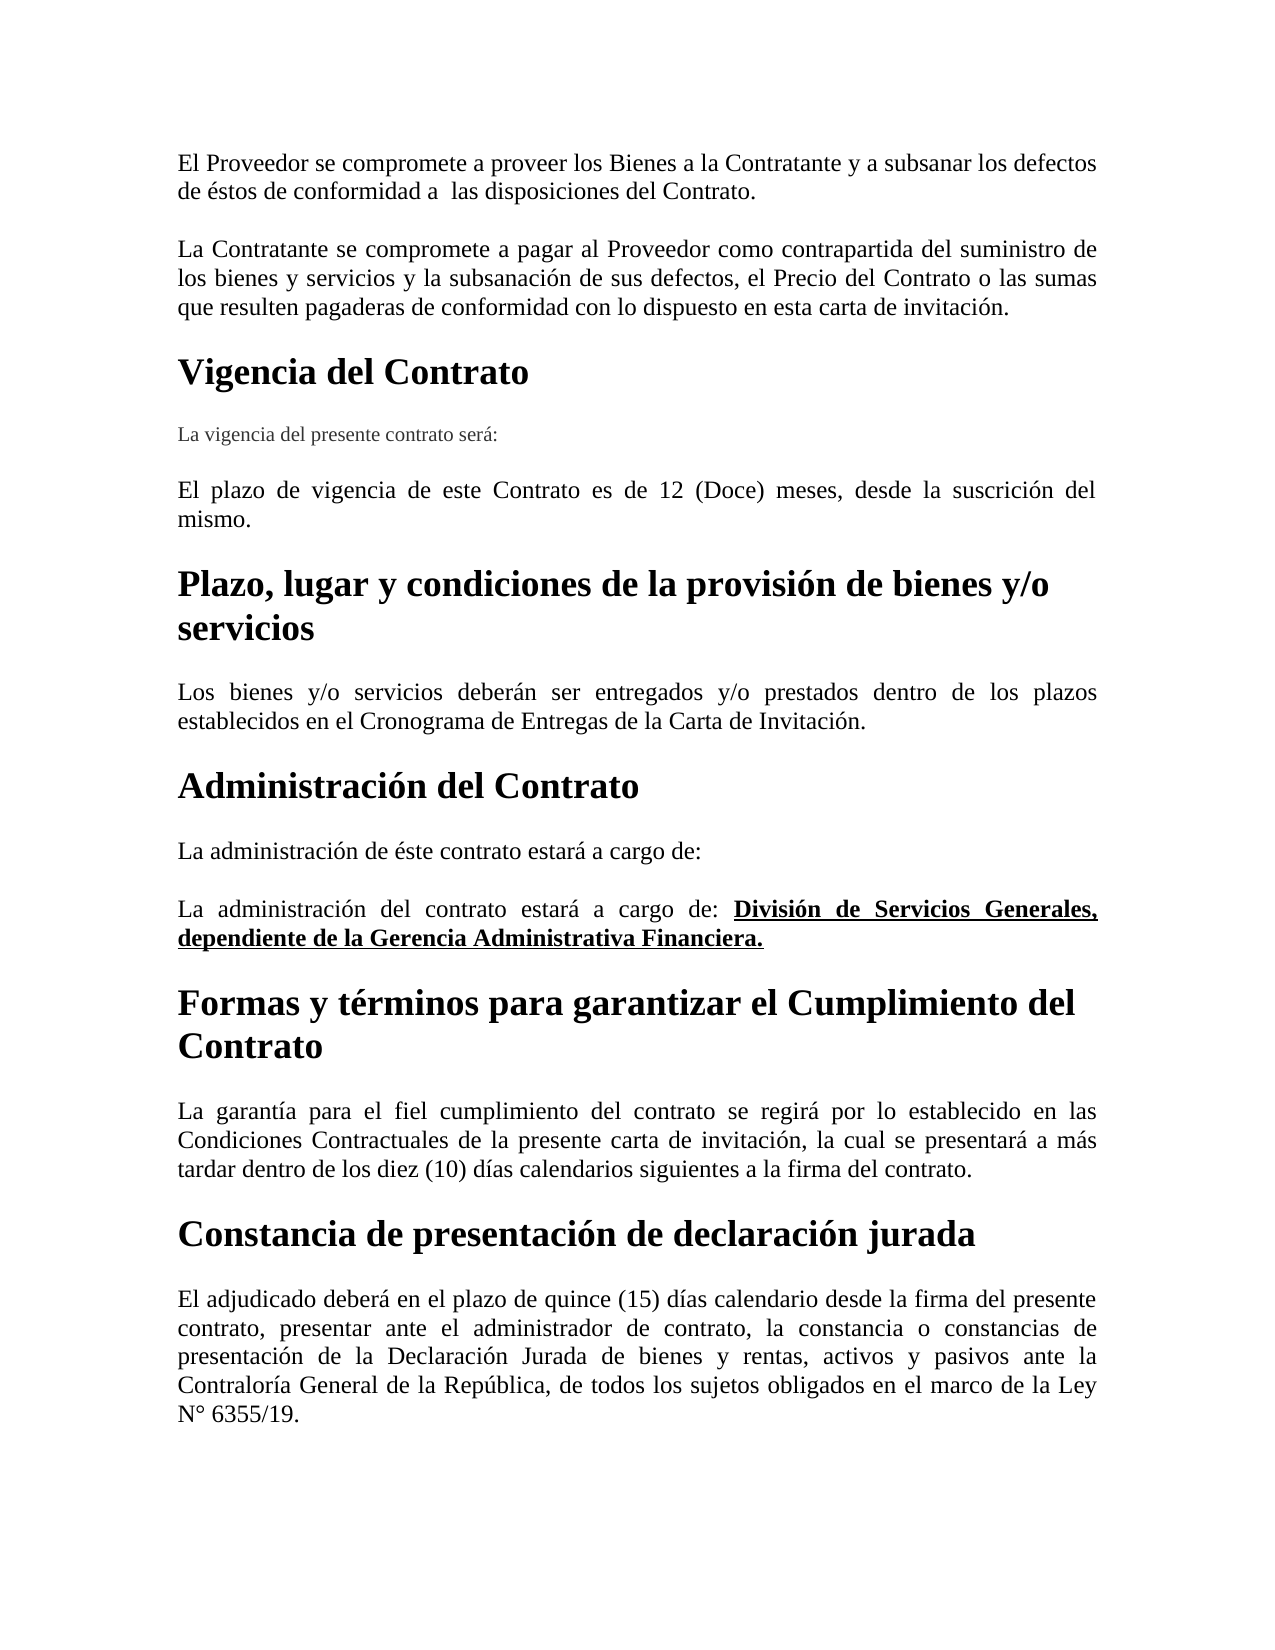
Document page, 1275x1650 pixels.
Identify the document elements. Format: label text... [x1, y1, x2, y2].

subtitle Plazo, lugar y condiciones de la provisión de bienes y/o servicios [177, 562, 1098, 648]
text La administración del contrato estará a cargo de: División de Servicios Generales, dependiente de la Gerencia Administrativa Financiera. [177, 894, 1098, 952]
text La garantía para el fiel cumplimiento del contrato se regirá por lo establecido en las Condiciones Contractuales de la presente carta de invitación, la cual se presentará a más tardar dentro de los diez (10) días calendarios siguientes a la firma del contrato. [177, 1096, 1098, 1182]
text La administración de éste contrato estará a cargo de: [177, 836, 1098, 865]
subtitle Formas y términos para garantizar el Cumplimiento del Contrato [177, 981, 1098, 1067]
text El Proveedor se compromete a proveer los Bienes a la Contratante y a subsanar los defectos de éstos de conformidad a las disposiciones del Contrato. [177, 148, 1098, 205]
text La vigencia del presente contrato será: [177, 422, 1098, 446]
subtitle Administración del Contrato [177, 764, 1098, 807]
text El plazo de vigencia de este Contrato es de 12 (Doce) meses, desde la suscrición del mismo. [177, 475, 1098, 533]
text Los bienes y/o servicios deberán ser entregados y/o prestados dentro de los plazos establecidos en el Cronograma de Entregas de la Carta de Invitación. [177, 677, 1098, 735]
subtitle Constancia de presentación de declaración jurada [177, 1212, 1098, 1255]
text La Contratante se compromete a pagar al Proveedor como contrapartida del suministro de los bienes y servicios y la subsanación de sus defectos, el Precio del Contrato o las sumas que resulten pagaderas de conformidad con lo dispuesto en esta carta de invitación. [177, 234, 1098, 321]
subtitle Vigencia del Contrato [177, 350, 1098, 393]
text El adjudicado deberá en el plazo de quince (15) días calendario desde la firma del presente contrato, presentar ante el administrador de contrato, la constancia o constancias de presentación de la Declaración Jurada de bienes y rentas, activos y pasivos ante la Contraloría General de la República, de todos los sujetos obligados en el marco de la Ley N° 6355/19. [177, 1284, 1098, 1428]
